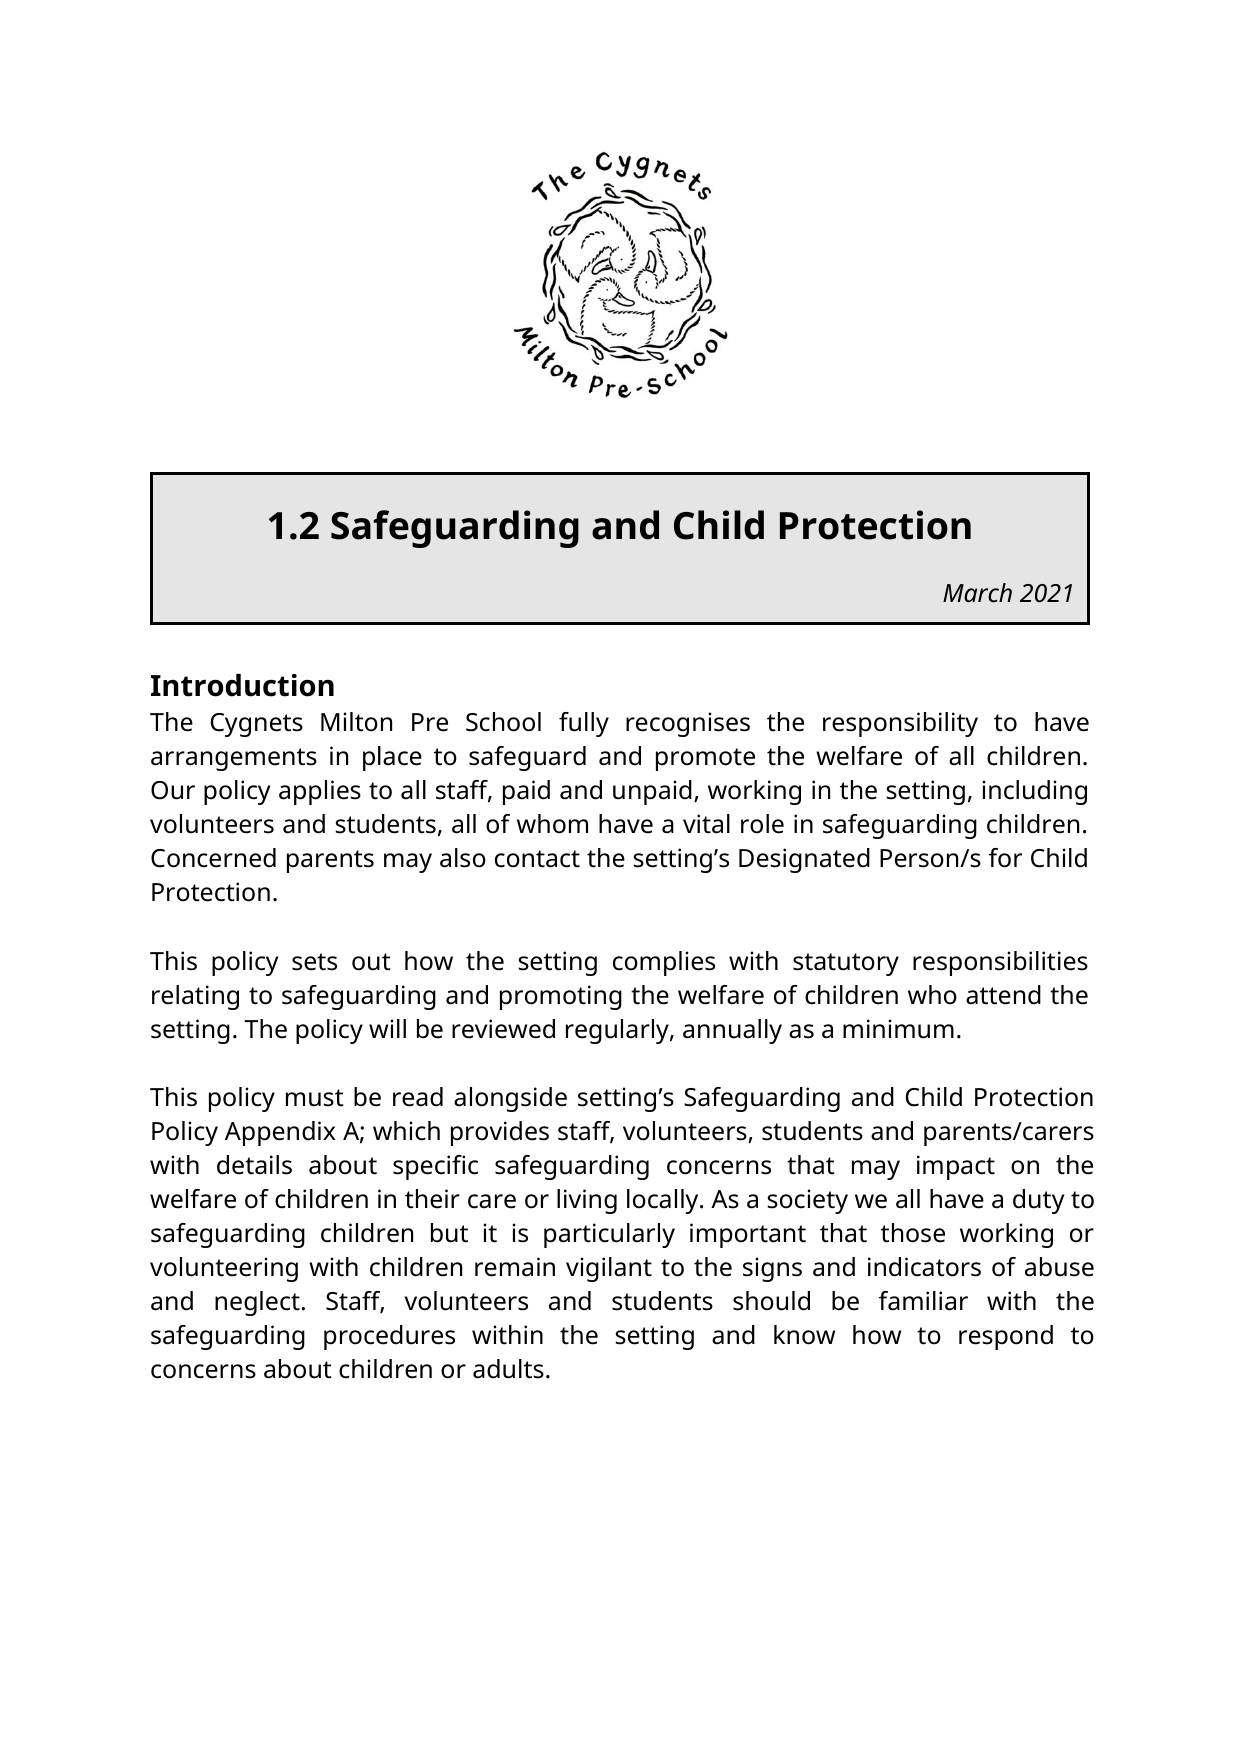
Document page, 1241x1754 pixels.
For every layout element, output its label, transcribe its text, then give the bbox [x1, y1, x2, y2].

table_header 1.2 Safeguarding and Child Protection March 2021 [153, 475, 1087, 622]
text The Cygnets Milton Pre School fully recognises the responsibility to have arrangements in place to safeguard and promote the welfare of all children. Our policy applies to all staff, paid and unpaid, working in the setting, including volunteers and students, all of whom have a vital role in safeguarding children. Concerned parents may also contact the setting’s Designated Person/s for Child Protection. [150, 705, 1090, 909]
picture [508, 150, 733, 402]
text Introduction [150, 665, 1090, 705]
text This policy must be read alongside setting’s Safeguarding and Child Protection Policy Appendix A; which provides staff, volunteers, students and parents/carers with details about specific safeguarding concerns that may impact on the welfare of children in their care or living locally. As a society we all have a duty to safeguarding children but it is particularly important that those working or volunteering with children remain vigilant to the signs and indicators of abuse and neglect. Staff, volunteers and students should be familiar with the safeguarding procedures within the setting and know how to respond to concerns about children or adults. [150, 1079, 1096, 1386]
text This policy sets out how the setting complies with statutory responsibilities relating to safeguarding and promoting the welfare of children who attend the setting. The policy will be reviewed regularly, annually as a minimum. [150, 943, 1090, 1045]
